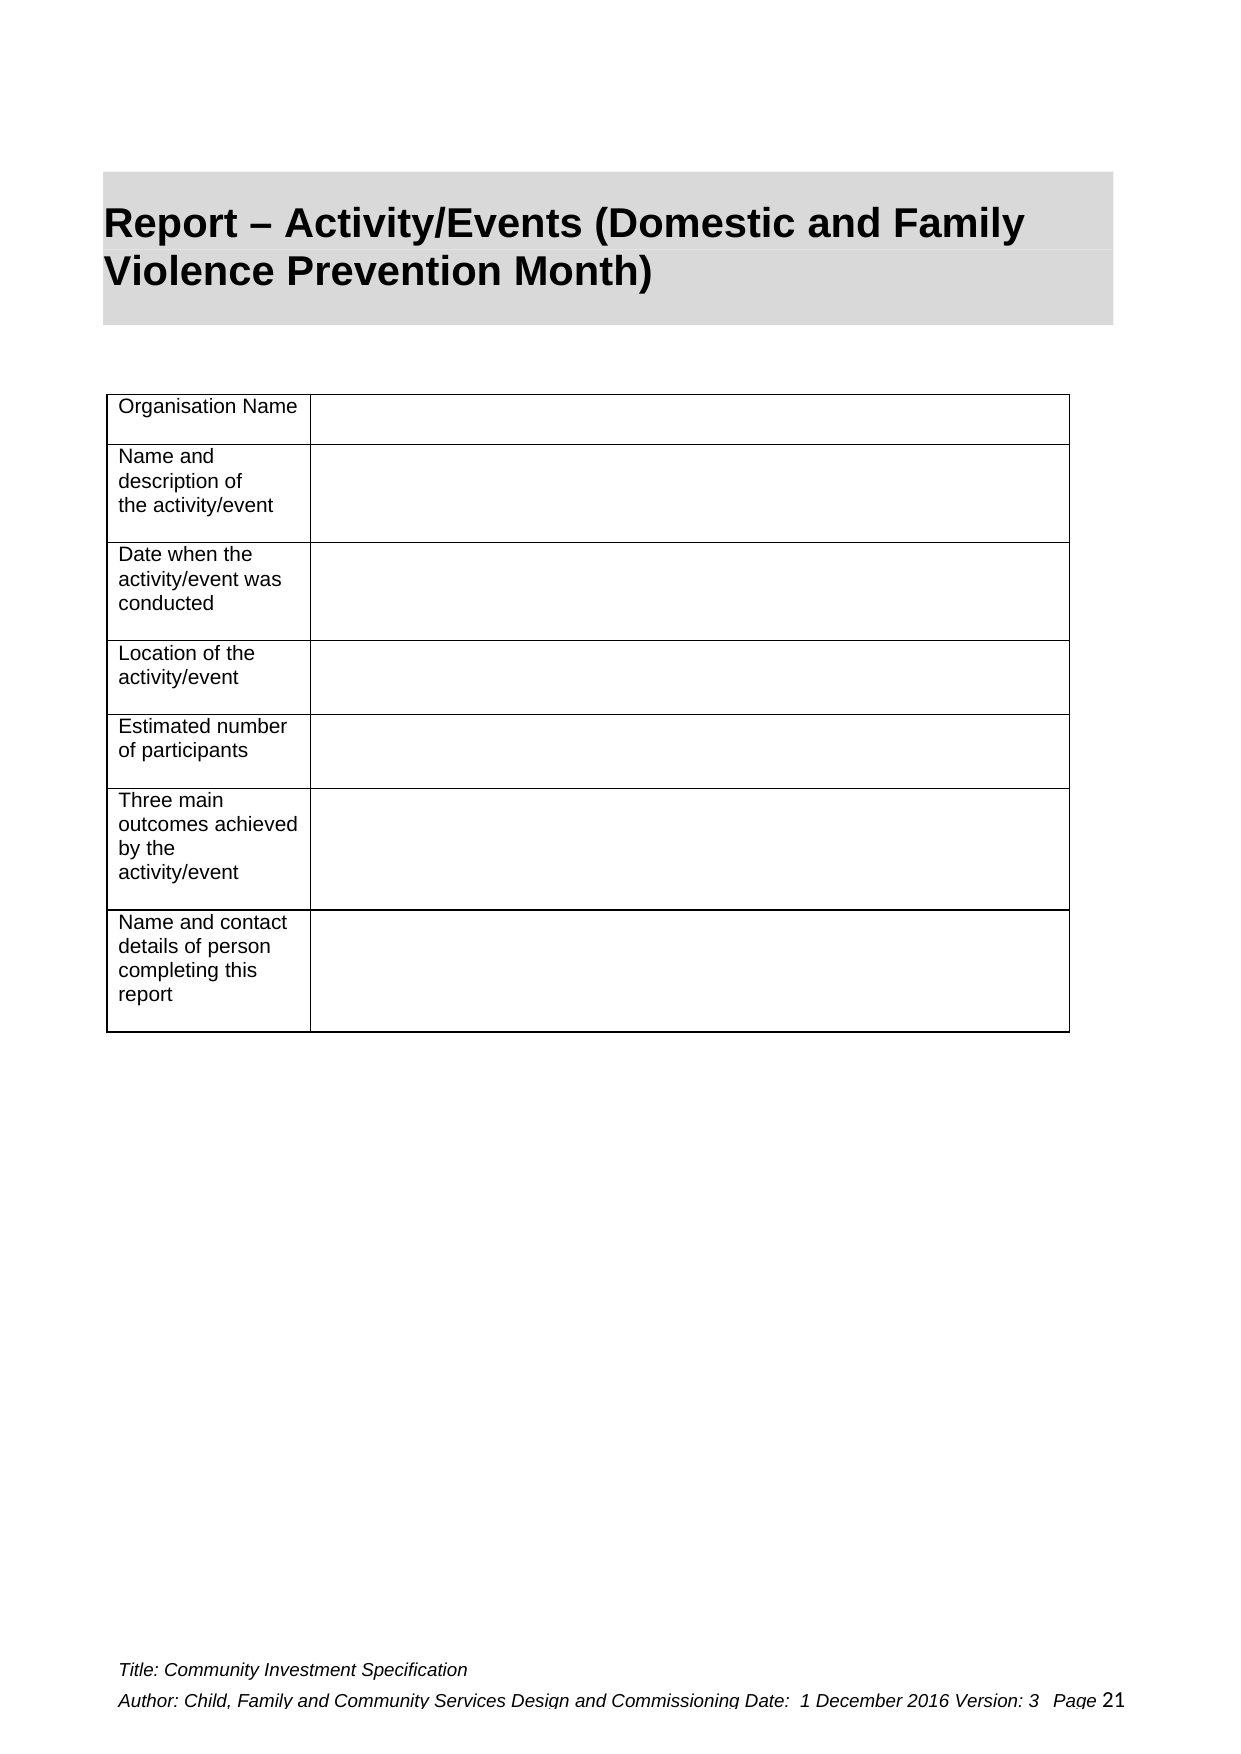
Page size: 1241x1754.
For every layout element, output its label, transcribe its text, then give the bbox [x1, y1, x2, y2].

table_cell [311, 715, 1069, 787]
table_cell Name and description of the activity/event [108, 445, 310, 542]
table_cell [311, 445, 1069, 542]
table_cell Date when the activity/event was conducted [108, 543, 310, 639]
table_header Organisation Name [108, 395, 310, 444]
table_cell [311, 911, 1069, 1031]
table_cell Three main outcomes achieved by the activity/event [108, 789, 310, 909]
table_cell [311, 641, 1069, 713]
table_header [311, 395, 1069, 444]
table_cell Location of the activity/event [108, 641, 310, 713]
subtitle Report – Activity/Events (Domestic and Family Violence Prevention Month) [103, 199, 1134, 295]
table_cell [311, 789, 1069, 909]
table_cell Name and contact details of person completing this report [108, 911, 310, 1031]
table_cell Estimated number of participants [108, 715, 310, 787]
table_cell [311, 543, 1069, 639]
